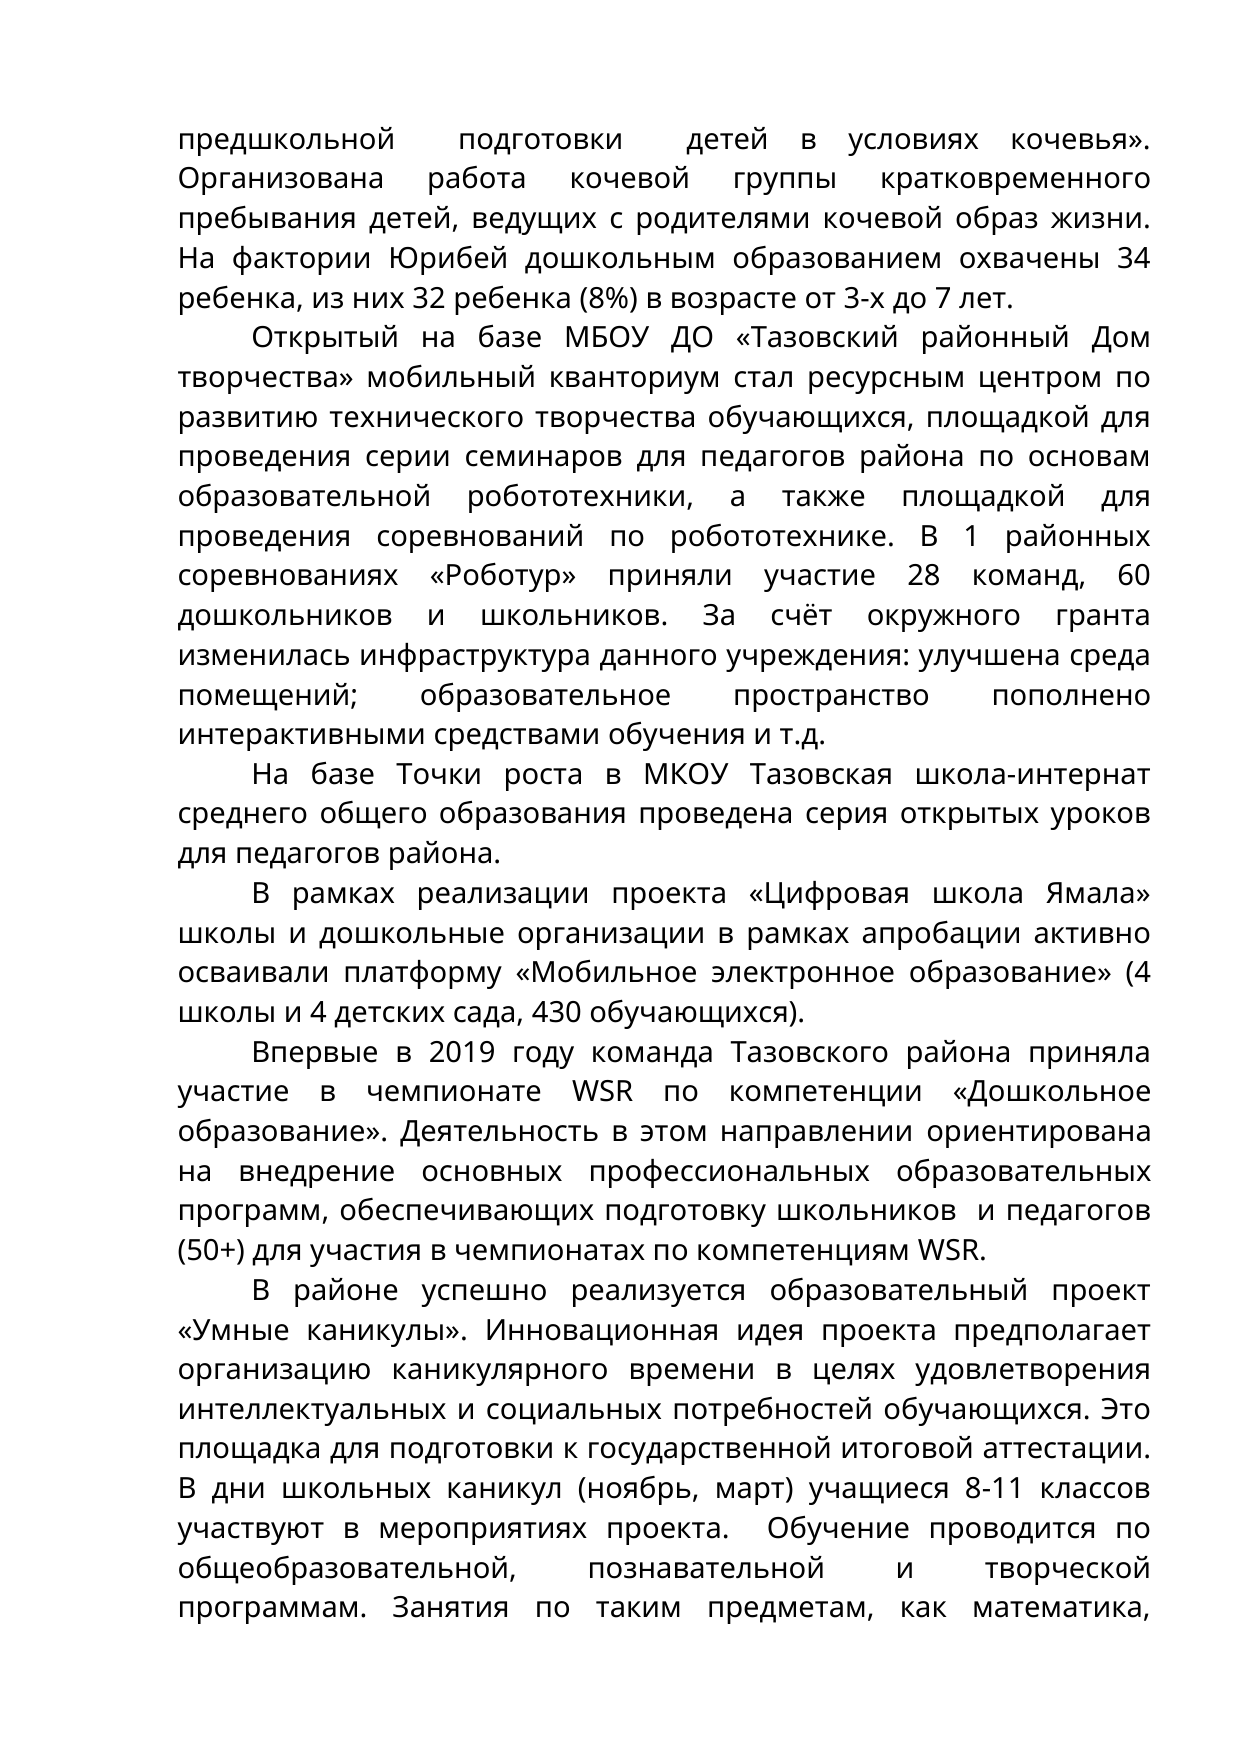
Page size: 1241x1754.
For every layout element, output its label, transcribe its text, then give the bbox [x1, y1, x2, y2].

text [177, 1269, 1152, 1626]
text В рамках реализации проекта «Цифровая школа Ямала» школы и дошкольные организации в рамках апробации активно осваивали платформу «Мобильное электронное образование» (4 школы и 4 детских сада, 430 обучающихся). [177, 872, 1152, 1031]
text Впервые в 2019 году команда Тазовского района приняла участие в чемпионате WSR по компетенции «Дошкольное образование». Деятельность в этом направлении ориентирована на внедрение основных профессиональных образовательных программ, обеспечивающих подготовку школьников и педагогов (50+) для участия в чемпионатах по компетенциям WSR. [177, 1031, 1152, 1269]
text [177, 118, 1152, 317]
text На базе Точки роста в МКОУ Тазовская школа-интернат среднего общего образования проведена серия открытых уроков для педагогов района. [177, 753, 1152, 872]
text Открытый на базе МБОУ ДО «Тазовский районный Дом творчества» мобильный кванториум стал ресурсным центром по развитию технического творчества обучающихся, площадкой для проведения серии семинаров для педагогов района по основам образовательной робототехники, а также площадкой для проведения соревнований по робототехнике. В 1 районных соревнованиях «Роботур» приняли участие 28 команд, 60 дошкольников и школьников. За счёт окружного гранта изменилась инфраструктура данного учреждения: улучшена среда помещений; образовательное пространство пополнено интерактивными средствами обучения и т.д. [177, 317, 1152, 753]
